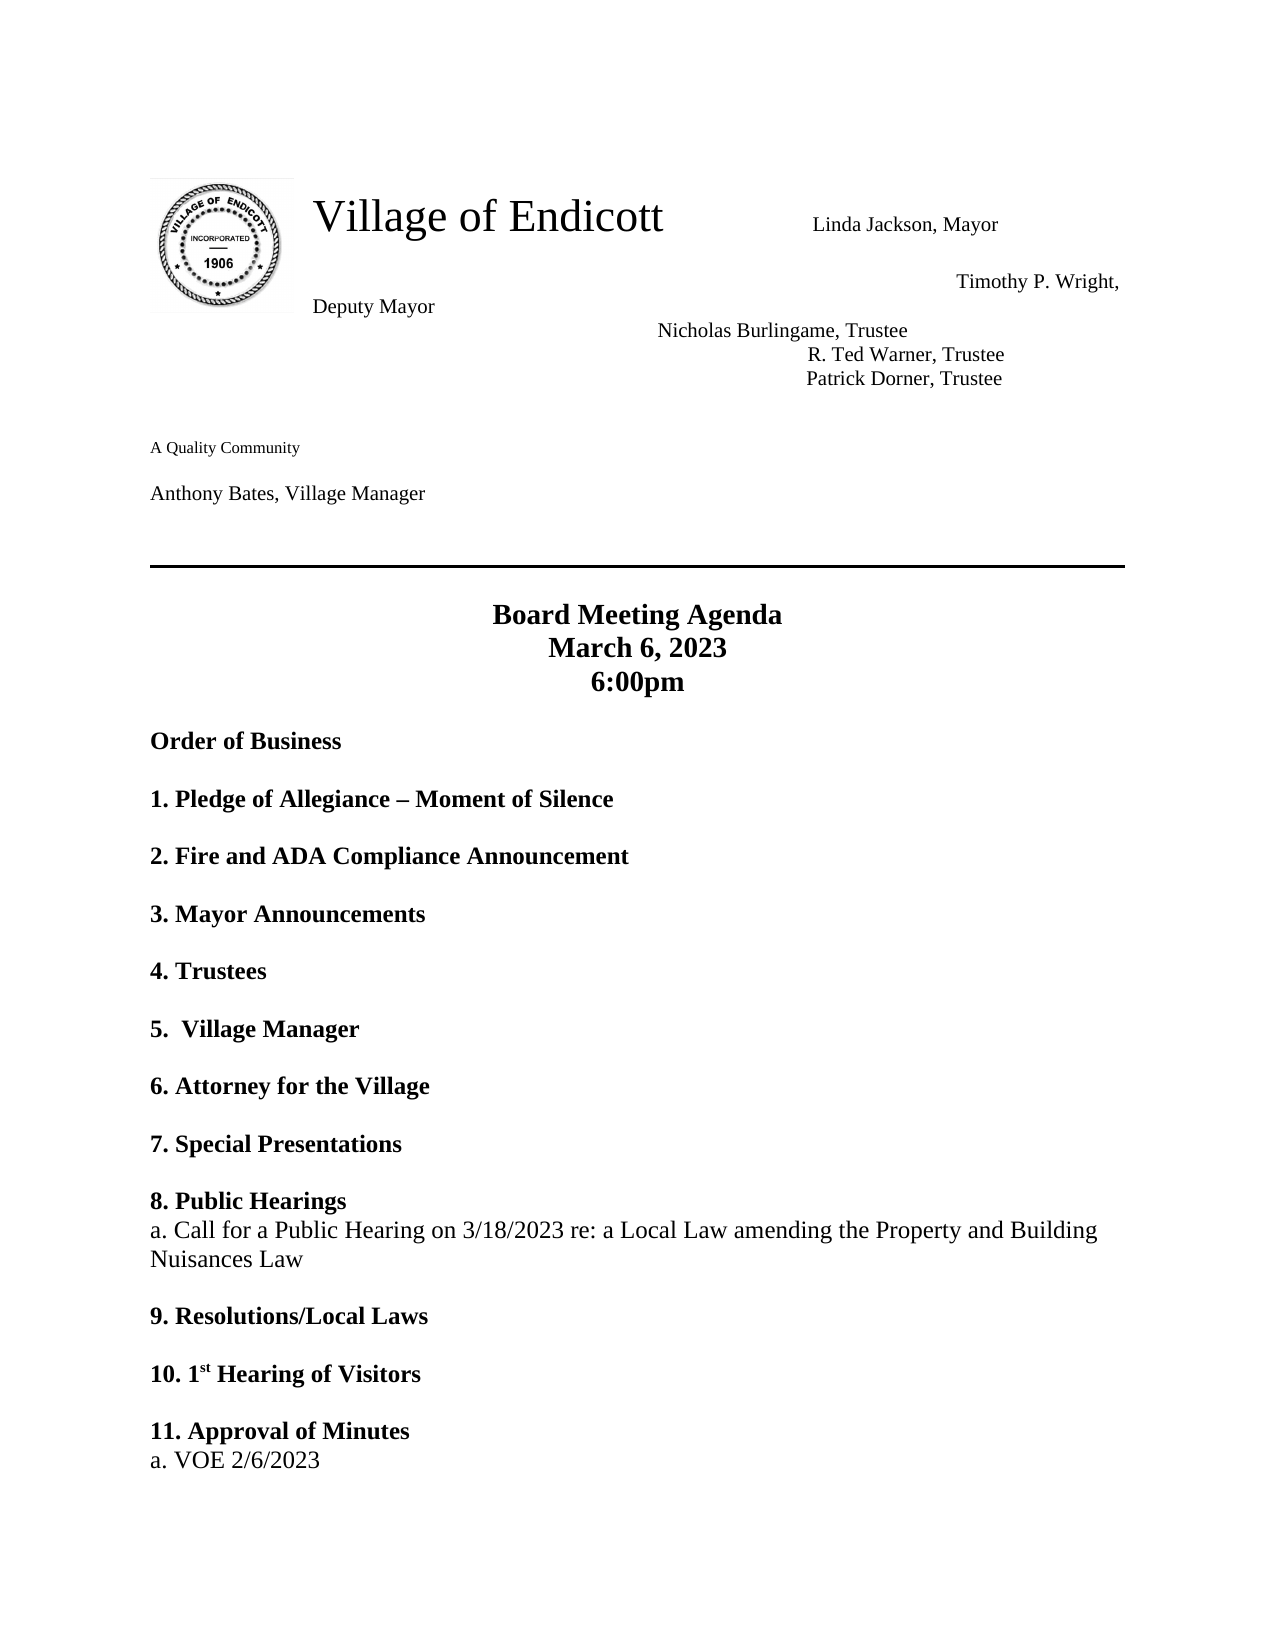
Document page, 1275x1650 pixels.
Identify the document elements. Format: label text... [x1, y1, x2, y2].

text R. Ted Warner, Trustee [675, 342, 1125, 366]
text 3. Mayor Announcements [150, 899, 1125, 927]
text Board Meeting Agenda [150, 597, 1125, 630]
text 9. Resolutions/Local Laws [150, 1301, 1125, 1330]
text 4. Trustees [150, 956, 1125, 985]
text 7. Special Presentations [150, 1129, 1125, 1157]
text Nicholas Burlingame, Trustee [167, 318, 1125, 342]
text Village of Endicott Linda Jackson, Mayor Timothy P. Wright, Deputy Mayor [150, 188, 1125, 318]
text A Quality Community [150, 438, 1125, 457]
picture [150, 178, 294, 313]
text 6. Attorney for the Village [150, 1071, 1125, 1100]
text 2. Fire and ADA Compliance Announcement [150, 841, 1125, 870]
text 6:00pm [150, 664, 1125, 697]
text Order of Business [150, 726, 1125, 755]
text 1. Pledge of Allegiance – Moment of Silence [150, 784, 1125, 812]
text March 6, 2023 [150, 630, 1125, 664]
text 10. 1st Hearing of Visitors [150, 1359, 1125, 1387]
text Anthony Bates, Village Manager [150, 481, 1125, 505]
text a. VOE 2/6/2023 [150, 1445, 1125, 1474]
text a. Call for a Public Hearing on 3/18/2023 re: a Local Law amending the Property and Building Nuisances Law [150, 1215, 1125, 1272]
text 11. Approval of Minutes [150, 1416, 1125, 1445]
text 5. Village Manager [150, 1014, 1125, 1042]
text 8. Public Hearings [150, 1186, 1125, 1215]
text Patrick Dorner, Trustee [150, 366, 1125, 390]
